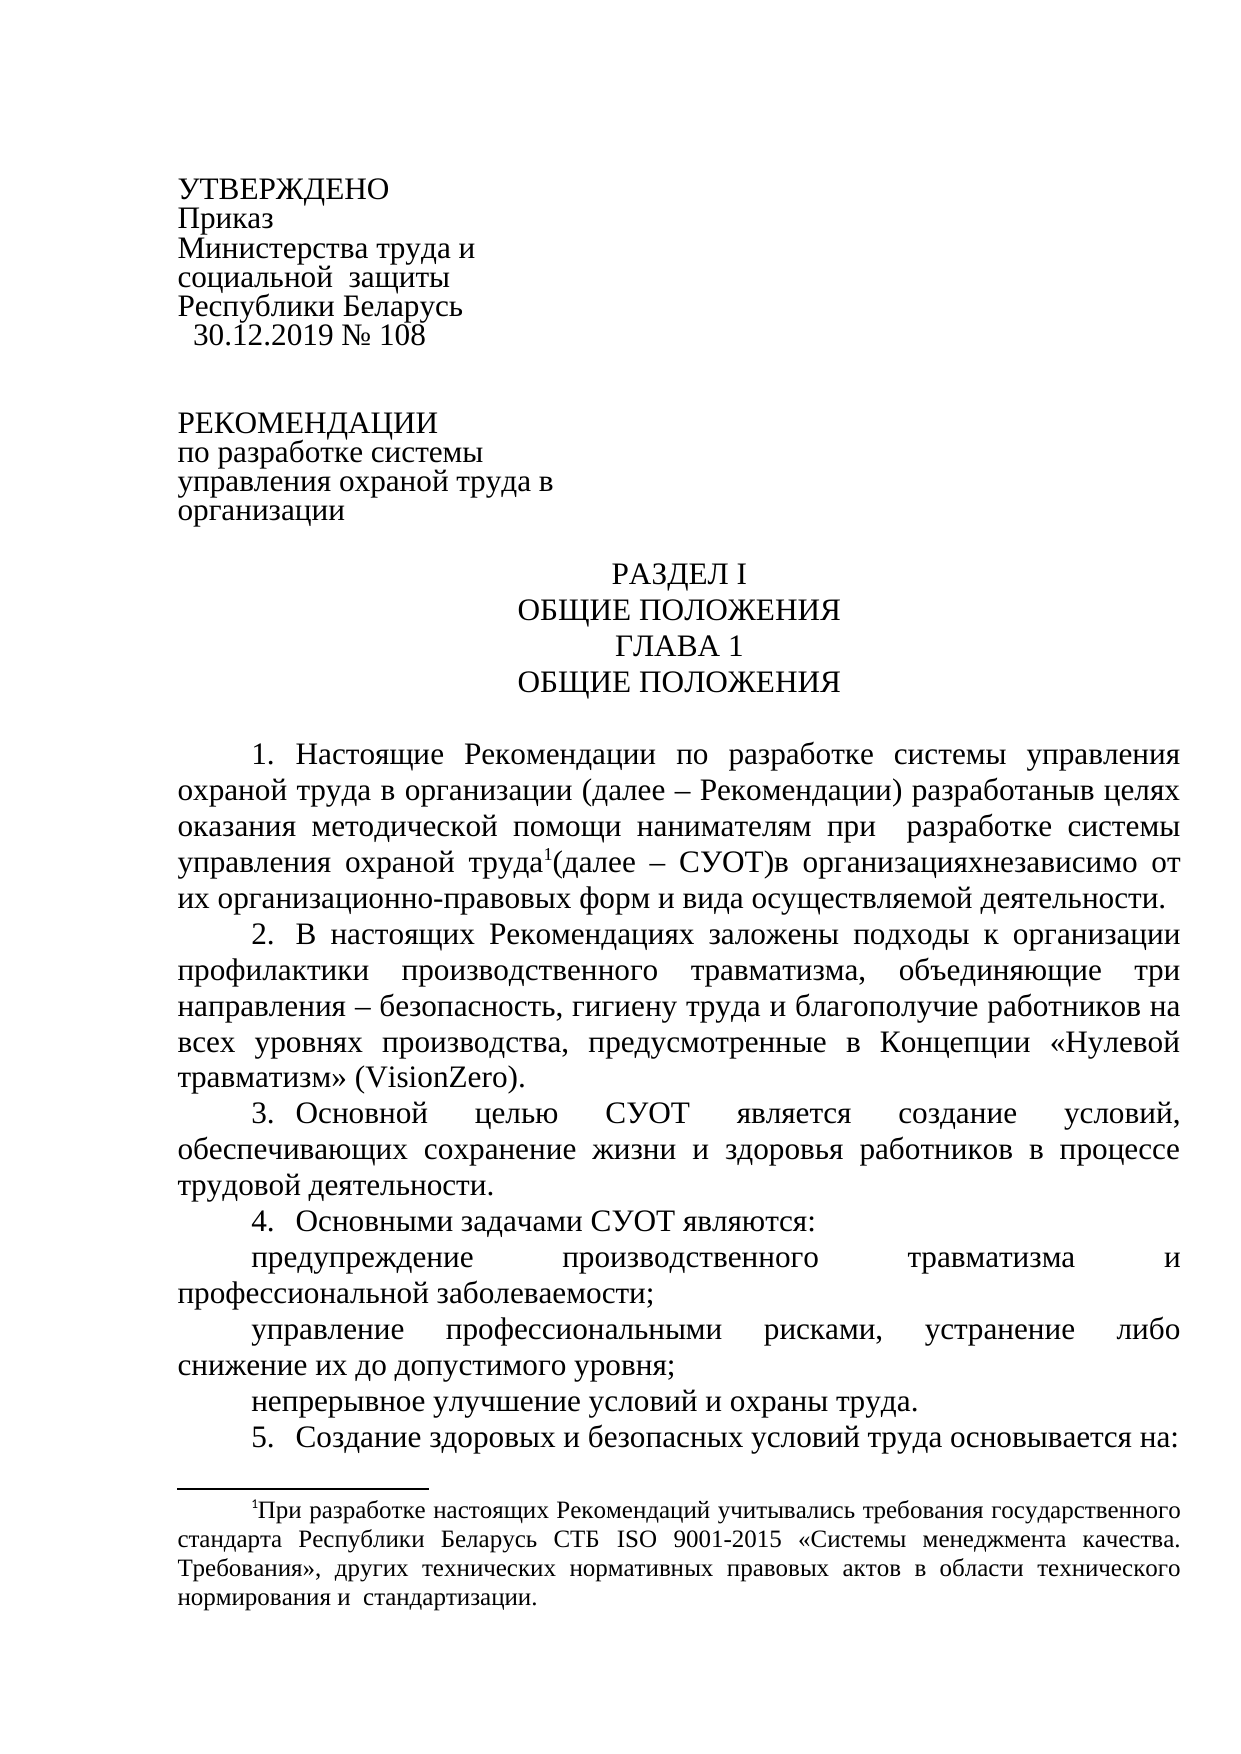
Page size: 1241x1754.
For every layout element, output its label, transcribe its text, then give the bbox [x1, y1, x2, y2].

text Приказ [177, 206, 1181, 235]
text УТВЕРЖДЕНО [177, 176, 1181, 206]
list Создание здоровых и безопасных условий труда основывается на: [177, 1418, 1181, 1454]
text Раздел I [177, 556, 1181, 592]
text предупреждение производственного травматизма и профессиональной заболеваемости; [177, 1238, 1181, 1310]
title организации [177, 497, 1181, 526]
text ГЛАВА 1 [177, 627, 1181, 663]
title рекомендации [177, 410, 1181, 439]
text Республики Беларусь [177, 293, 1181, 322]
title по разработке системы [177, 439, 1181, 468]
list Настоящие Рекомендации по разработке системы управления охраной труда в организации (далее – Рекомендации) разработаныв целях оказания методической помощи нанимателям при разработке системы управления охраной труда(далее – СУОТ)в организацияхнезависимо от их организационно-правовых форм и вида осуществляемой деятельности. [177, 735, 1181, 915]
text непрерывное улучшение условий и охраны труда. [177, 1382, 1181, 1418]
text управление профессиональными рисками, устранение либо снижение их до допустимого уровня; [177, 1310, 1181, 1382]
text ОБЩИЕ ПОЛОЖЕНИЯ [177, 663, 1181, 699]
list Основными задачами СУОТ являются: [177, 1202, 1181, 1238]
text ОБЩИЕ положения [177, 592, 1181, 627]
title управления охраной труда в [177, 468, 1181, 497]
text Министерства труда и [177, 235, 1181, 264]
list Основной целью СУОТ является создание условий, обеспечивающих сохранение жизни и здоровья работников в процессе трудовой деятельности. [177, 1095, 1181, 1202]
text 30.12.2019 № 108 [177, 322, 1181, 351]
list В настоящих Рекомендациях заложены подходы к организации профилактики производственного травматизма, объединяющие три направления – безопасность, гигиену труда и благополучие работников на всех уровнях производства, предусмотренные в Концепции «Нулевой травматизм» (VisionZero). [177, 915, 1181, 1095]
text социальной защиты [177, 264, 1181, 293]
